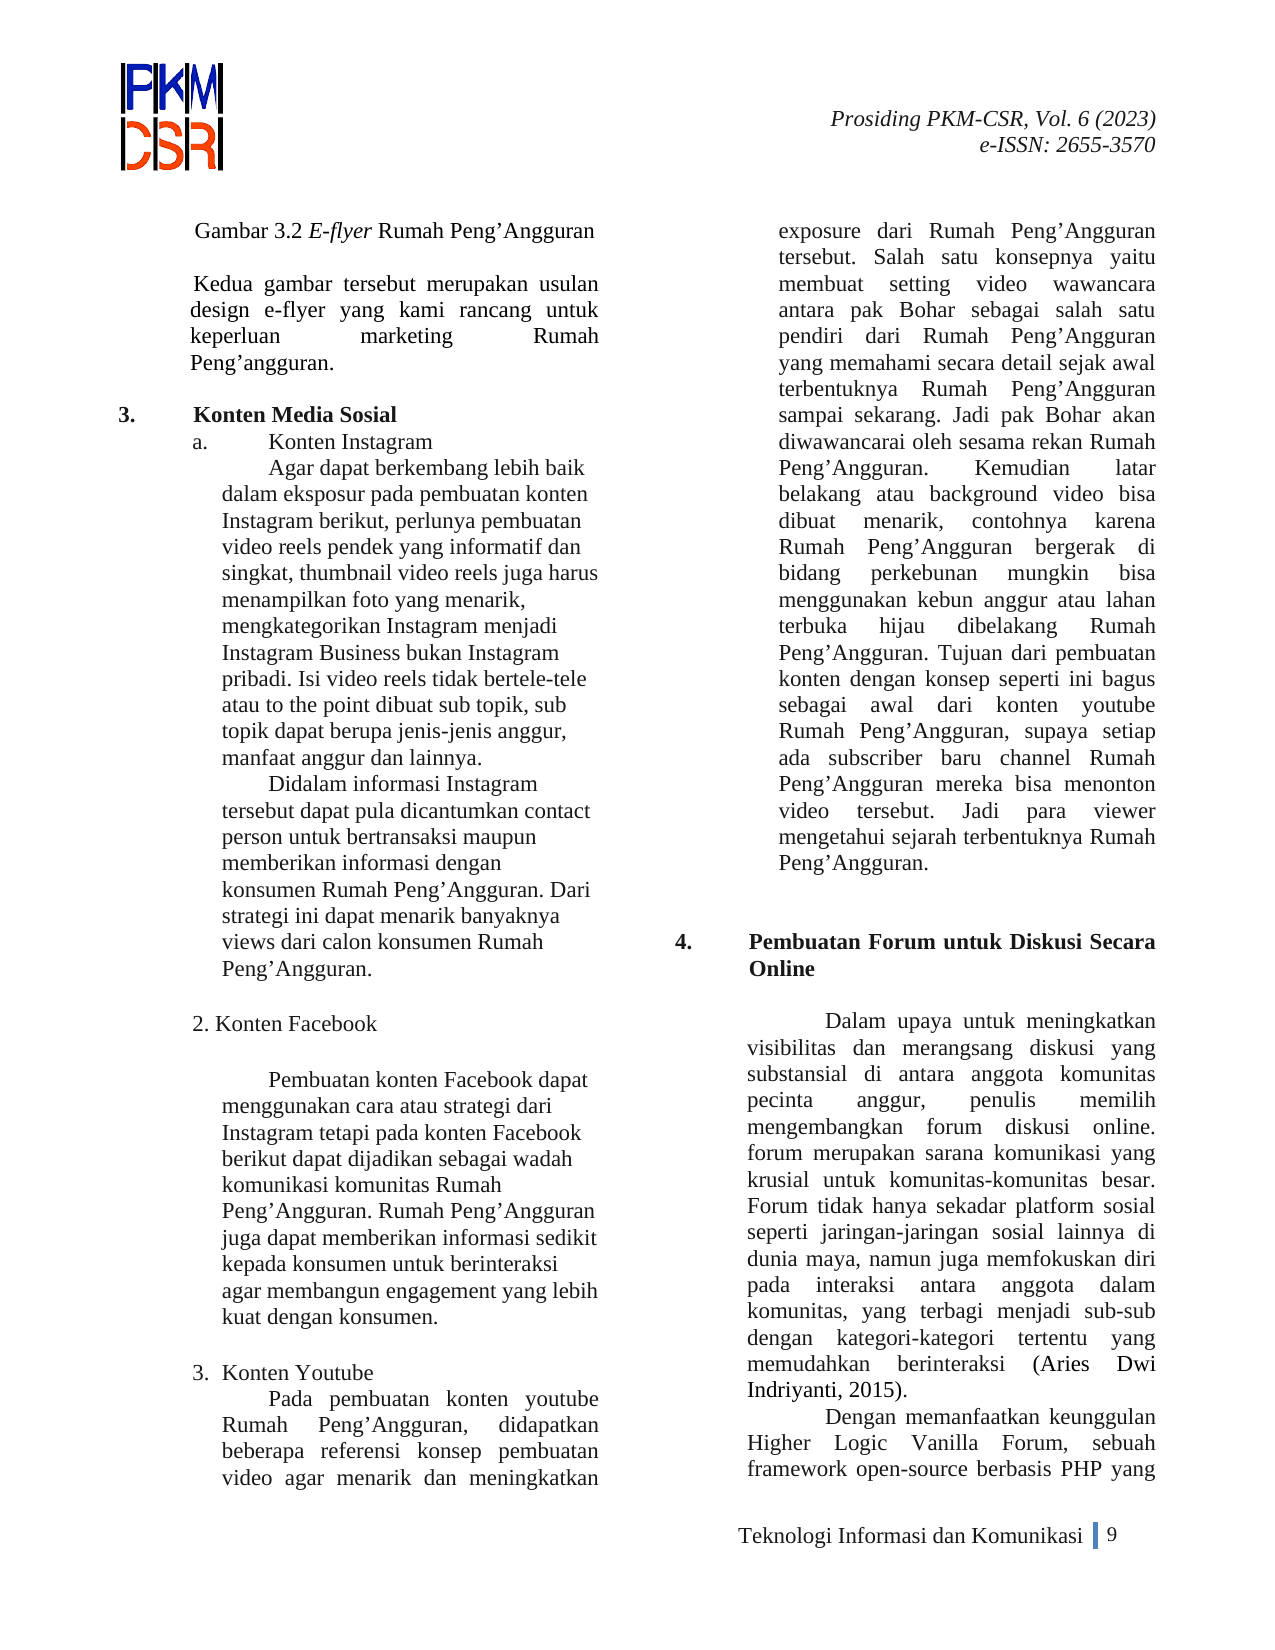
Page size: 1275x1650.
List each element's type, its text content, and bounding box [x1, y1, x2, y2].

text Dalam upaya untuk meningkatkan visibilitas dan merangsang diskusi yang substansial di antara anggota komunitas pecinta anggur, penulis memilih mengembangkan forum diskusi online. forum merupakan sarana komunikasi yang krusial untuk komunitas-komunitas besar. Forum tidak hanya sekadar platform sosial seperti jaringan-jaringan sosial lainnya di dunia maya, namun juga memfokuskan diri pada interaksi antara anggota dalam komunitas, yang terbagi menjadi sub-sub dengan kategori-kategori tertentu yang memudahkan berinteraksi . [747, 1007, 1156, 1403]
text Pembuatan konten Facebook dapat menggunakan cara atau strategi dari Instagram tetapi pada konten Facebook berikut dapat dijadikan sebagai wadah komunikasi komunitas Rumah Peng’Angguran. Rumah Peng’Angguran juga dapat memberikan informasi sedikit kepada konsumen untuk berinteraksi agar membangun engagement yang lebih kuat dengan konsumen. [222, 1066, 600, 1329]
text Pada pembuatan konten youtube Rumah Peng’Angguran, didapatkan beberapa referensi konsep pembuatan video agar menarik dan meningkatkan exposure dari Rumah Peng’Angguran tersebut. Salah satu konsepnya yaitu membuat setting video wawancara antara pak Bohar sebagai salah satu pendiri dari Rumah Peng’Angguran yang memahami secara detail sejak awal terbentuknya Rumah Peng’Angguran sampai sekarang. Jadi pak Bohar akan diwawancarai oleh sesama rekan Rumah Peng’Angguran. Kemudian latar belakang atau background video bisa dibuat menarik, contohnya karena Rumah Peng’Angguran bergerak di bidang perkebunan mungkin bisa menggunakan kebun anggur atau lahan terbuka hijau dibelakang Rumah Peng’Angguran. Tujuan dari pembuatan konten dengan konsep seperti ini bagus sebagai awal dari konten youtube Rumah Peng’Angguran, supaya setiap ada subscriber baru channel Rumah Peng’Angguran mereka bisa menonton video tersebut. Jadi para viewer mengetahui sejarah terbentuknya Rumah Peng’Angguran. [778, 217, 1156, 876]
picture [119, 62, 227, 171]
text Gambar 3.2 E-flyer Rumah Peng’Angguran [190, 217, 599, 243]
list Konten Youtube [192, 1358, 600, 1385]
text Kedua gambar tersebut merupakan usulan design e-flyer yang kami rancang untuk keperluan marketing Rumah Peng’angguran. [190, 269, 599, 375]
text Didalam informasi Instagram tersebut dapat pula dicantumkan contact person untuk bertransaksi maupun memberikan informasi dengan konsumen Rumah Peng’Angguran. Dari strategi ini dapat menarik banyaknya views dari calon konsumen Rumah Peng’Angguran. [222, 770, 600, 981]
list Pembuatan Forum untuk Diskusi Secara Online [675, 928, 1156, 981]
text Agar dapat berkembang lebih baik dalam eksposur pada pembuatan konten Instagram berikut, perlunya pembuatan video reels pendek yang informatif dan singkat, thumbnail video reels juga harus menampilkan foto yang menarik, mengkategorikan Instagram menjadi Instagram Business bukan Instagram pribadi. Isi video reels tidak bertele-tele atau to the point dibuat sub topik, sub topik dapat berupa jenis-jenis anggur, manfaat anggur dan lainnya. [222, 454, 600, 770]
text 2. Konten Facebook [192, 1010, 600, 1037]
list Konten Media Sosial [118, 401, 599, 428]
list Konten Instagram [192, 428, 600, 454]
